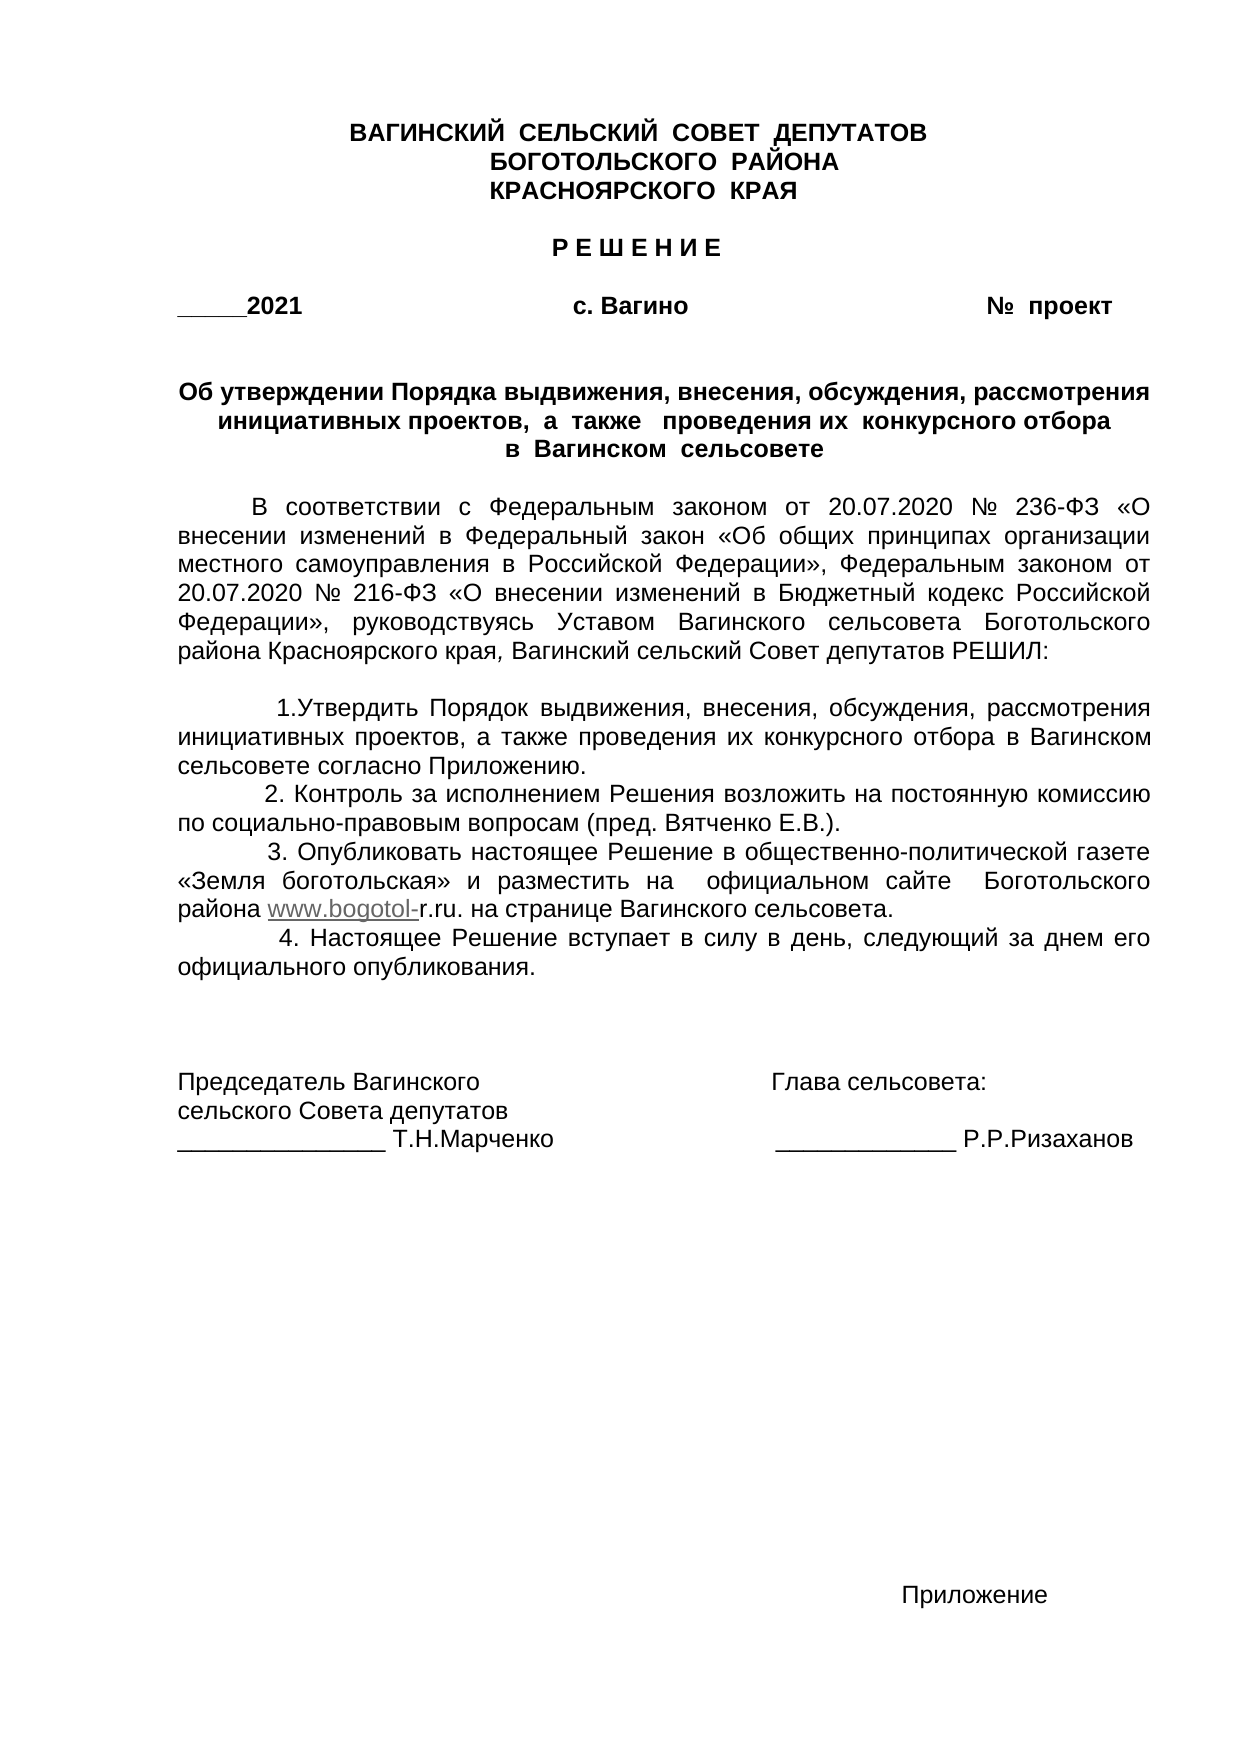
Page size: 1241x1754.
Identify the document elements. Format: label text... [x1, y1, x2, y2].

text КРАСНОЯРСКОГО КРАЯ [177, 176, 1152, 204]
text БОГОТОЛЬСКОГО РАЙОНА [177, 147, 1152, 176]
text _____2021 с. Вагино № проект [177, 291, 1152, 319]
text 3. Опубликовать настоящее Решение в общественно-политической газете «Земля боготольская» и разместить на официальном сайте Боготольского района www.bogotol-r.ru. на странице Вагинского сельсовета. [177, 837, 1152, 923]
text Р Е Ш Е Н И Е [177, 233, 1152, 262]
text Об утверждении Порядка выдвижения, внесения, обсуждения, рассмотрения инициативных проектов, а также проведения их конкурсного отбора [177, 377, 1152, 434]
text _______________ Т.Н.Марченко _____________ Р.Р.Ризаханов [177, 1124, 1152, 1153]
text 4. Настоящее Решение вступает в силу в день, следующий за днем его официального опубликования. [177, 923, 1152, 981]
text в Вагинском сельсовете [177, 434, 1152, 463]
text Председатель Вагинского Глава сельсовета: [177, 1067, 1152, 1096]
text Приложение [177, 1579, 1152, 1608]
text сельского Совета депутатов [177, 1096, 1152, 1124]
list ВАГИНСКИЙ СЕЛЬСКИЙ СОВЕТ ДЕПУТАТОВ [252, 118, 1152, 147]
text 2. Контроль за исполнением Решения возложить на постоянную комиссию по социально-правовым вопросам (пред. Вятченко Е.В.). [177, 779, 1152, 837]
text 1.Утвердить Порядок выдвижения, внесения, обсуждения, рассмотрения инициативных проектов, а также проведения их конкурсного отбора в Вагинском сельсовете согласно Приложению. [177, 693, 1152, 779]
text В соответствии с Федеральным законом от 20.07.2020 № 236-ФЗ «О внесении изменений в Федеральный закон «Об общих принципах организации местного самоуправления в Российской Федерации», Федеральным законом от 20.07.2020 № 216-ФЗ «О внесении изменений в Бюджетный кодекс Российской Федерации», руководствуясь Уставом Вагинского сельсовета Боготольского района Красноярского края, Вагинский сельский Совет депутатов РЕШИЛ: [177, 492, 1152, 664]
